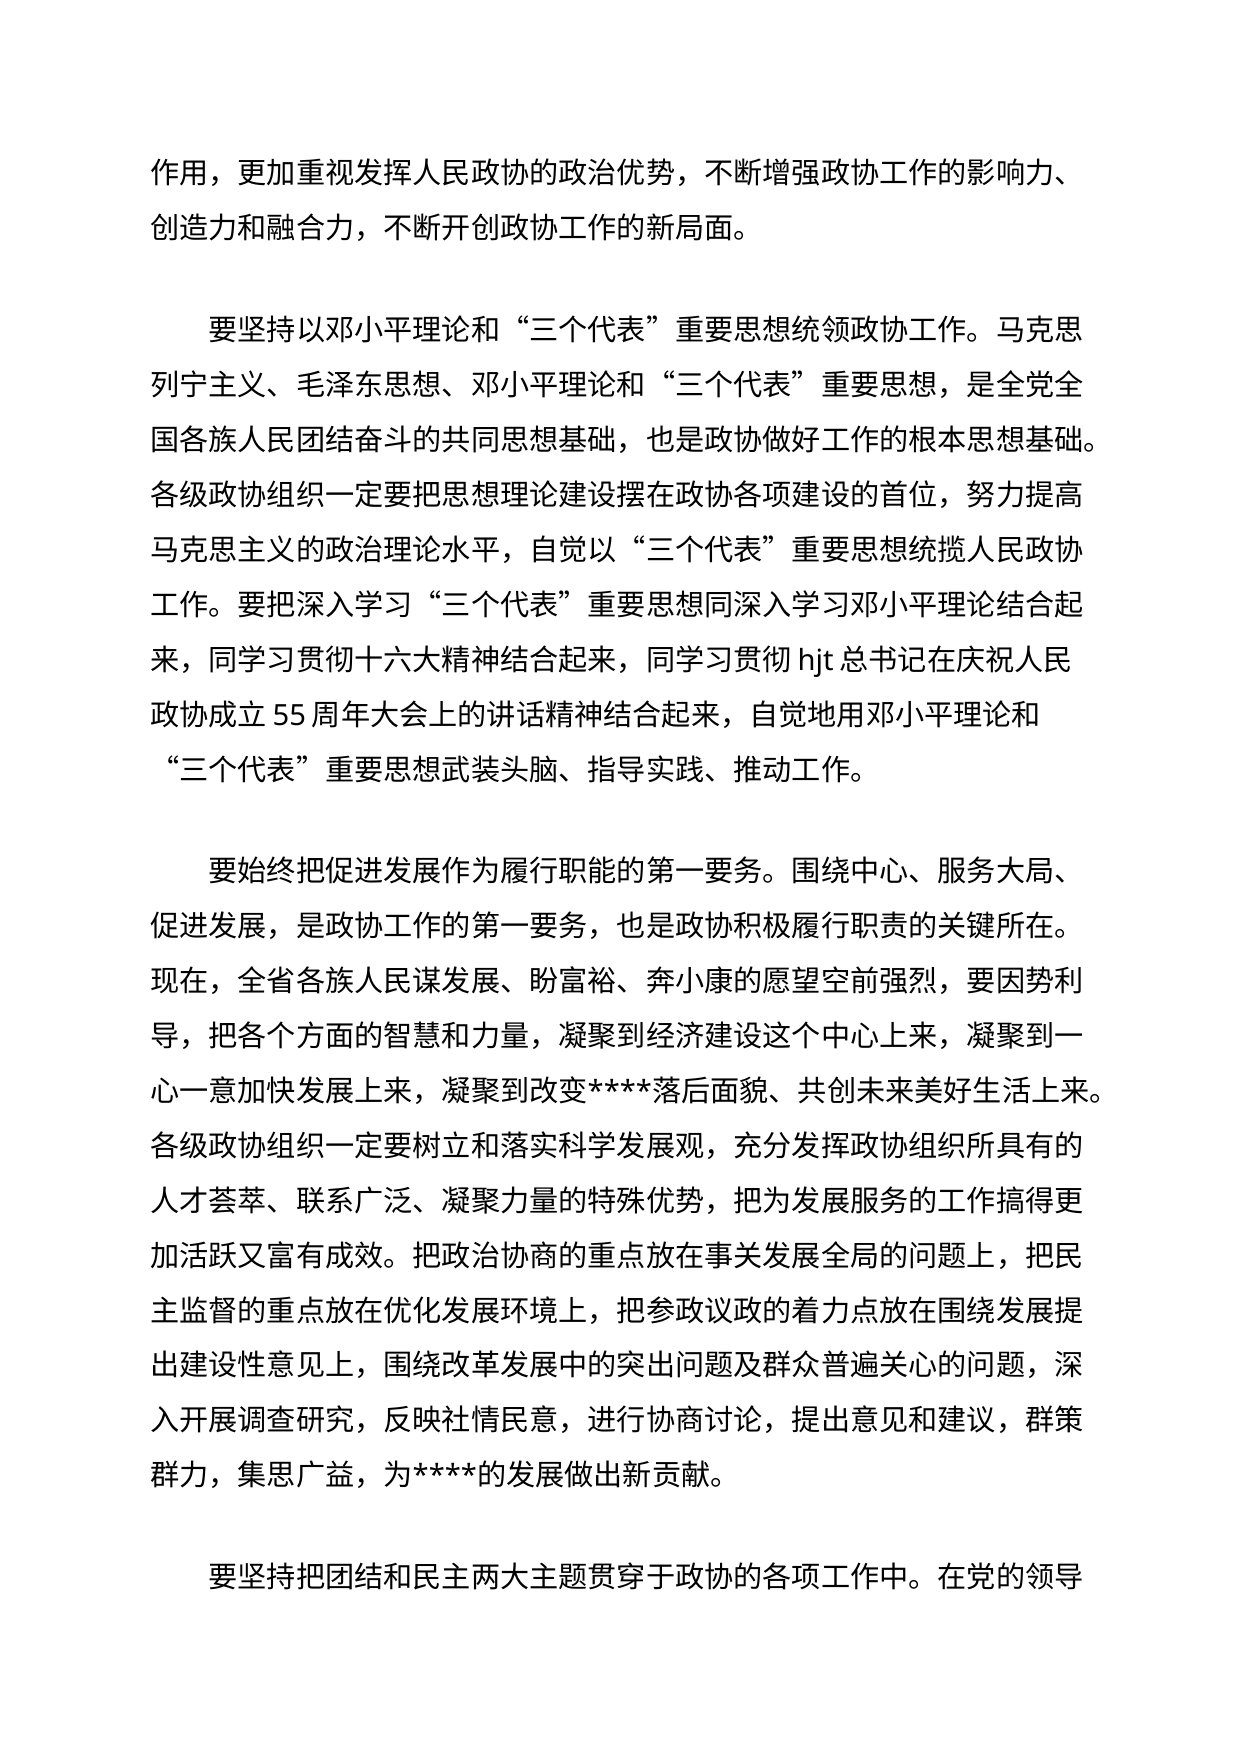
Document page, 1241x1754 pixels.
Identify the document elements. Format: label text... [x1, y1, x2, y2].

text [150, 1554, 1090, 1596]
text 要坚持以邓小平理论和“三个代表”重要思想统领政协工作。马克思列宁主义、毛泽东思想、邓小平理论和“三个代表”重要思想，是全党全国各族人民团结奋斗的共同思想基础，也是政协做好工作的根本思想基础。各级政协组织一定要把思想理论建设摆在政协各项建设的首位，努力提高马克思主义的政治理论水平，自觉以“三个代表”重要思想统揽人民政协工作。要把深入学习“三个代表”重要思想同深入学习邓小平理论结合起来，同学习贯彻十六大精神结合起来，同学习贯彻hjt总书记在庆祝人民政协成立55周年大会上的讲话精神结合起来，自觉地用邓小平理论和“三个代表”重要思想武装头脑、指导实践、推动工作。 [150, 307, 1090, 788]
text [150, 150, 1090, 247]
text 要始终把促进发展作为履行职能的第一要务。围绕中心、服务大局、促进发展，是政协工作的第一要务，也是政协积极履行职责的关键所在。现在，全省各族人民谋发展、盼富裕、奔小康的愿望空前强烈，要因势利导，把各个方面的智慧和力量，凝聚到经济建设这个中心上来，凝聚到一心一意加快发展上来，凝聚到改变****落后面貌、共创未来美好生活上来。各级政协组织一定要树立和落实科学发展观，充分发挥政协组织所具有的人才荟萃、联系广泛、凝聚力量的特殊优势，把为发展服务的工作搞得更加活跃又富有成效。把政治协商的重点放在事关发展全局的问题上，把民主监督的重点放在优化发展环境上，把参政议政的着力点放在围绕发展提出建设性意见上，围绕改革发展中的突出问题及群众普遍关心的问题，深入开展调查研究，反映社情民意，进行协商讨论，提出意见和建议，群策群力，集思广益，为****的发展做出新贡献。 [150, 848, 1090, 1494]
